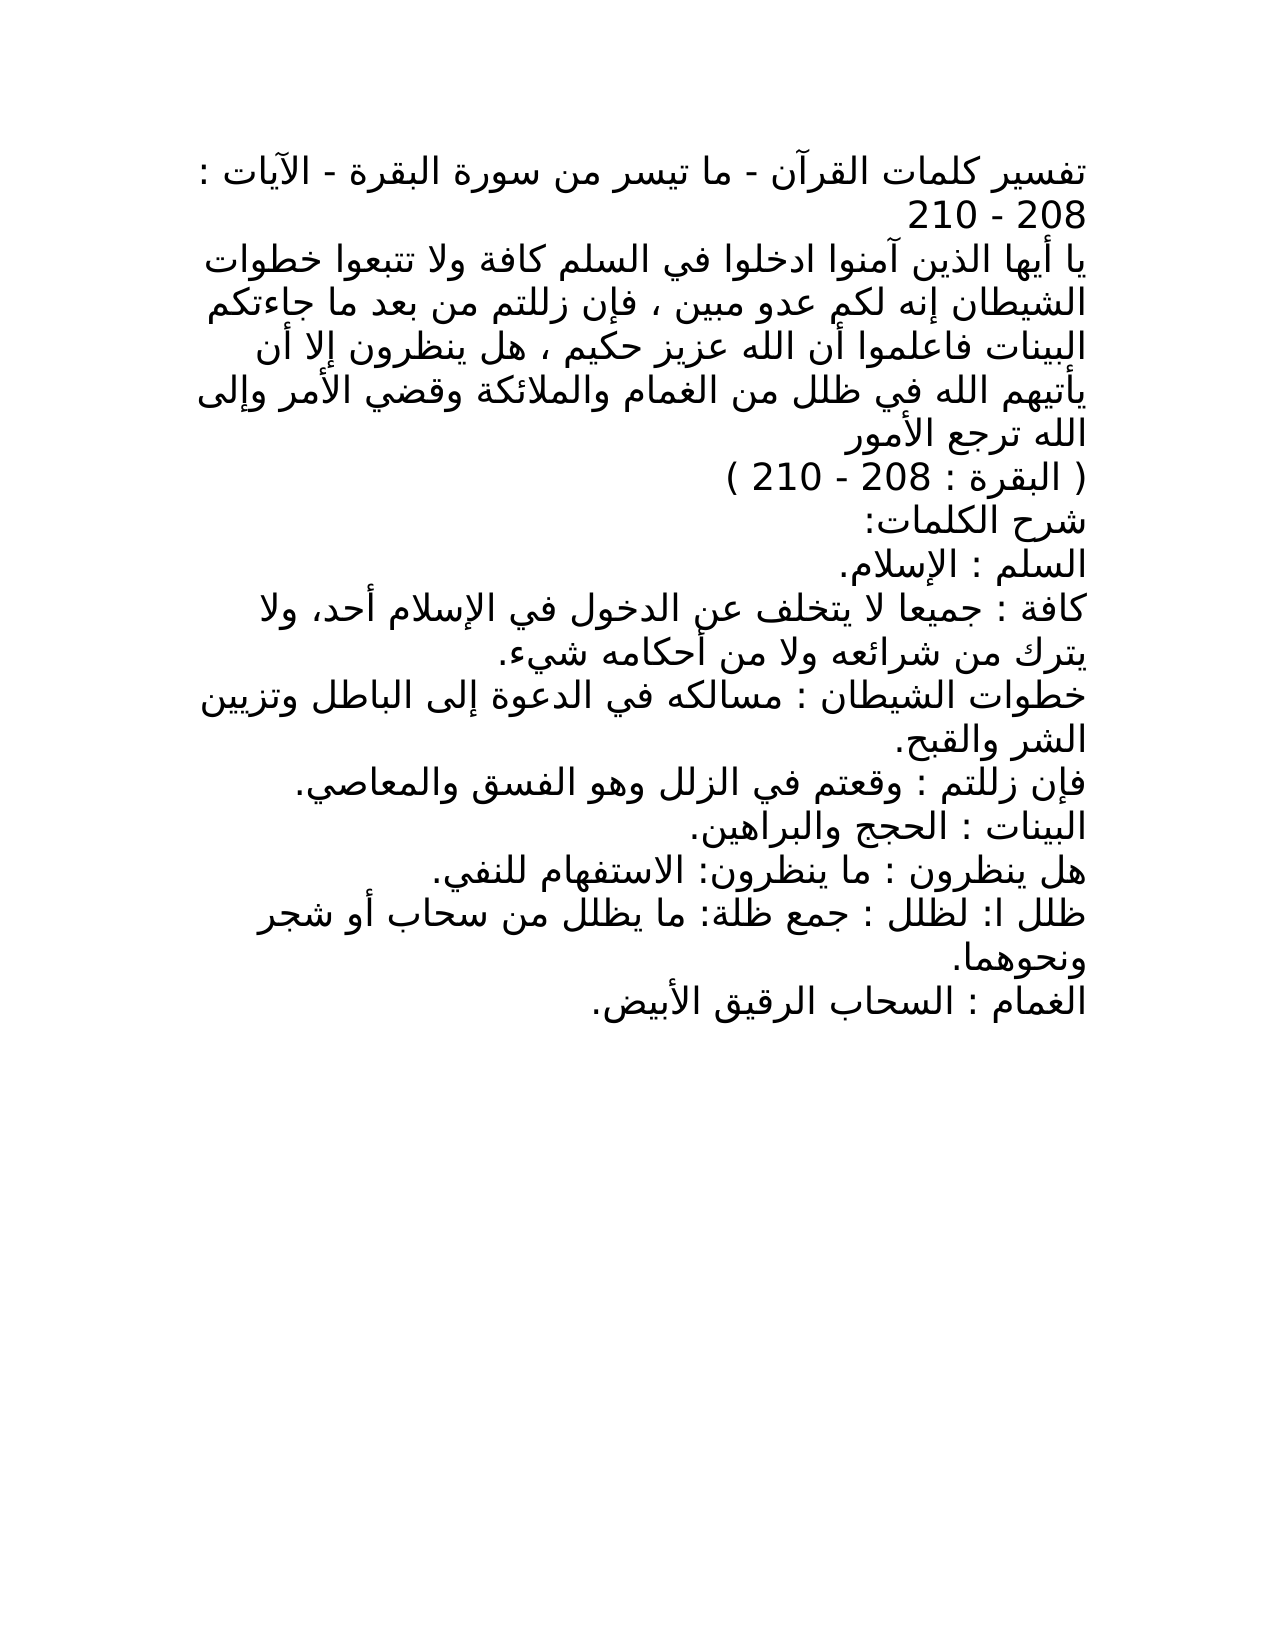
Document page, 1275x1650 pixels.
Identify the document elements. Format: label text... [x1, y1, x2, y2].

text البينات : الحجج والبراهين. [187, 805, 1087, 848]
text يا أيها الذين آمنوا ادخلوا في السلم كافة ولا تتبعوا خطوات الشيطان إنه لكم عدو مبين ، فإن زللتم من بعد ما جاءتكم البينات فاعلموا أن الله عزيز حكيم ، هل ينظرون إلا أن يأتيهم الله في ظلل من الغمام والملائكة وقضي الأمر وإلى الله ترجع الأمور [187, 237, 1087, 456]
text كافة : جميعا لا يتخلف عن الدخول في الإسلام أحد، ولا يترك من شرائعه ولا من أحكامه شيء. [187, 586, 1087, 674]
text فإن زللتم : وقعتم في الزلل وهو الفسق والمعاصي. [187, 761, 1087, 805]
text هل ينظرون : ما ينظرون: الاستفهام للنفي. [187, 848, 1087, 892]
text ظلل ا: لظلل : جمع ظلة: ما يظلل من سحاب أو شجر ونحوهما. [187, 892, 1087, 979]
text السلم : الإسلام. [187, 543, 1087, 586]
text خطوات الشيطان : مسالكه في الدعوة إلى الباطل وتزيين الشر والقبح. [187, 674, 1087, 761]
text شرح الكلمات: [187, 499, 1087, 543]
text الغمام : السحاب الرقيق الأبيض. [187, 979, 1087, 1023]
text ( البقرة : 208 - 210 ) [187, 456, 1087, 499]
text تفسير كلمات القرآن - ما تيسر من سورة البقرة - الآيات : 208 - 210 [187, 150, 1087, 237]
